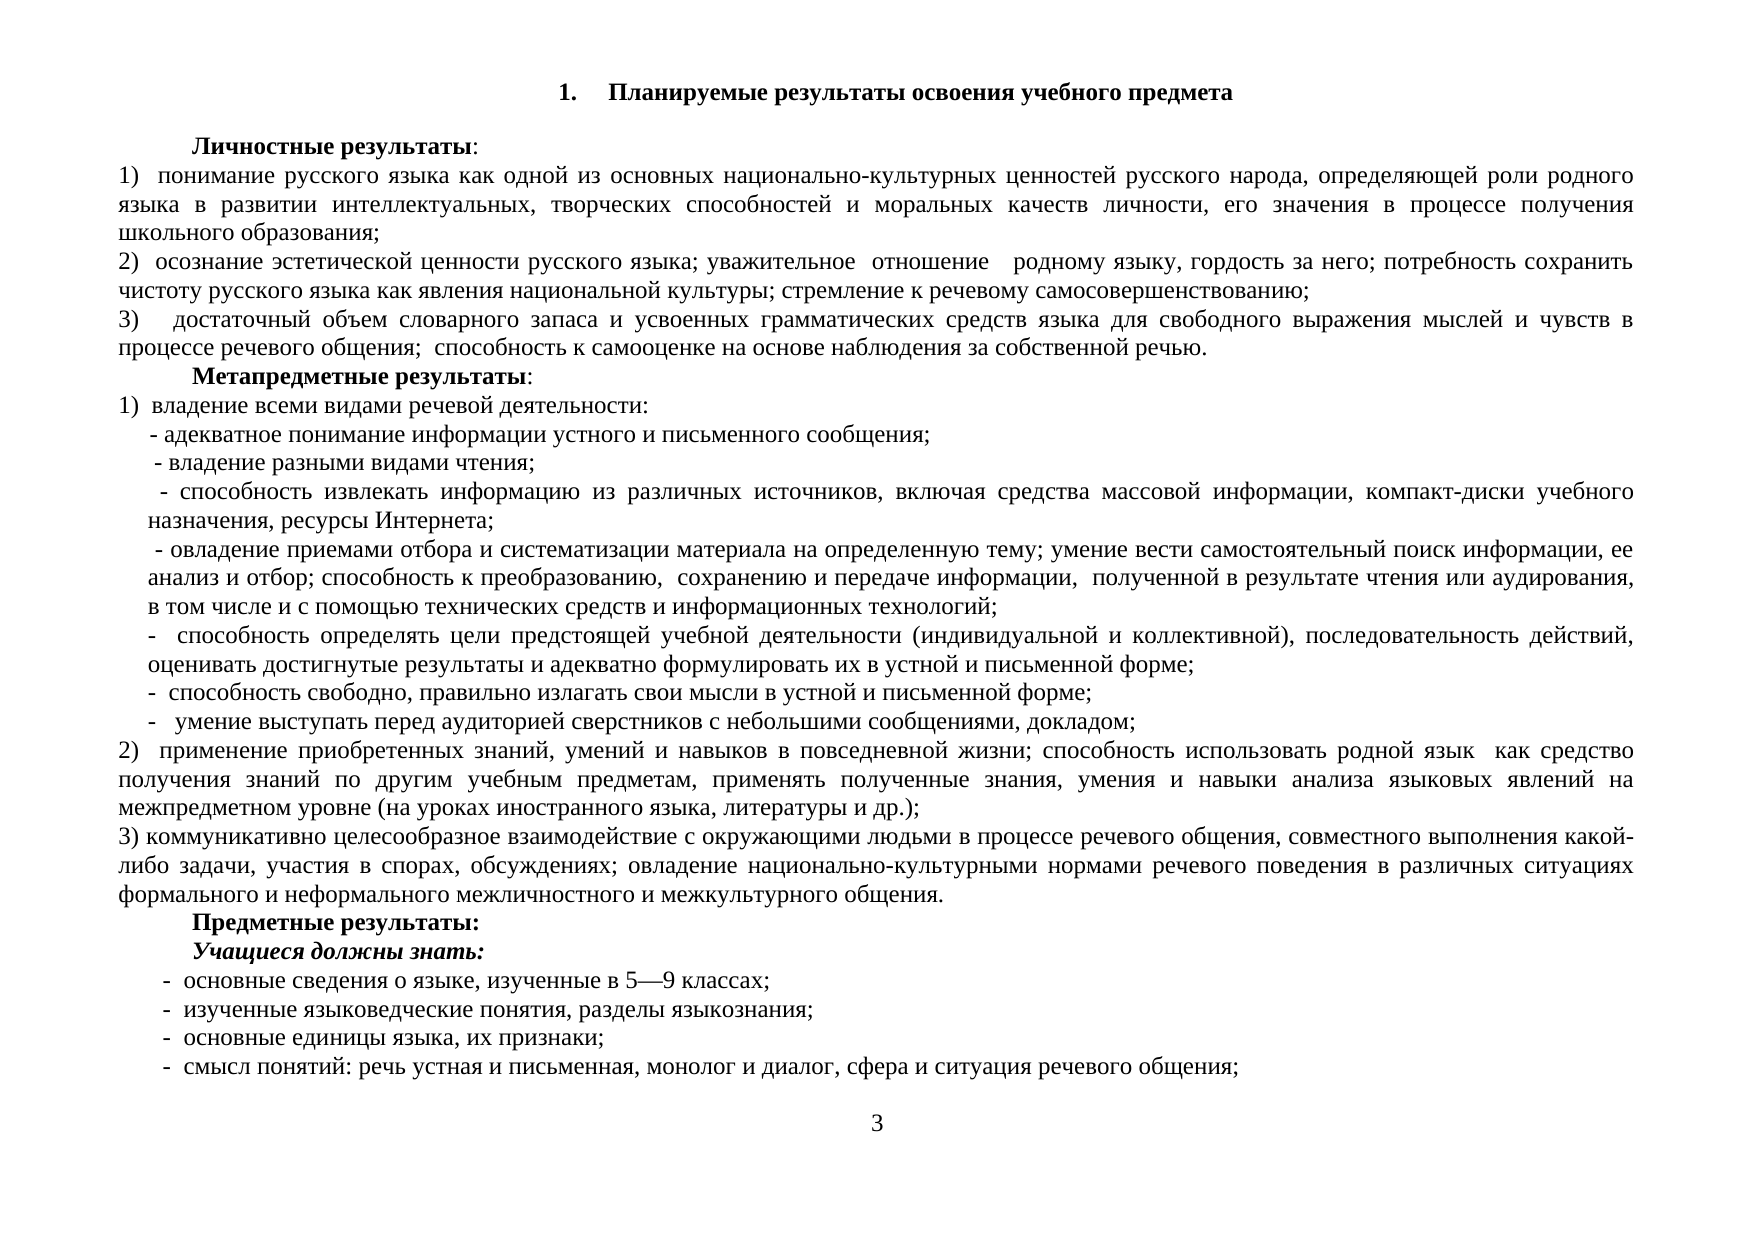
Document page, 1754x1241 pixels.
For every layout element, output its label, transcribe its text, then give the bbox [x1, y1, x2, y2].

text 2) осознание эстетической ценности русского языка; уважительное отношение родному языку, гордость за него; потребность сохранить чистоту русского языка как явления национальной культуры; стремление к речевому самосовершенствованию; [118, 246, 1636, 304]
text Метапредметные результаты: [118, 361, 1636, 390]
text - способность извлекать информацию из различных источников, включая средства массовой информации, компакт-диски учебного назначения, ресурсы Интернета; [148, 476, 1636, 534]
text 2) применение приобретенных знаний, умений и навыков в повседневной жизни; способность использовать родной язык как средство получения знаний по другим учебным предметам, применять полученные знания, умения и навыки анализа языковых явлений на межпредметном уровне (на уроках иностранного языка, литературы и др.); [118, 735, 1636, 821]
text - основные единицы языка, их признаки; [162, 1022, 1636, 1051]
text 1) понимание русского языка как одной из основных национально-культурных ценностей русского народа, определяющей роли родного языка в развитии интеллектуальных, творческих способностей и моральных качеств личности, его значения в процессе получения школьного образования; [118, 160, 1636, 246]
text - умение выступать перед аудиторией сверстников с небольшими сообщениями, докладом; [148, 706, 1636, 735]
text - овладение приемами отбора и систематизации материала на определенную тему; умение вести самостоятельный поиск информации, ее анализ и отбор; способность к преобразованию, сохранению и передаче информации, полученной в результате чтения или аудирования, в том числе и с помощью технических средств и информационных технологий; [148, 534, 1636, 620]
text Учащиеся должны знать: [118, 936, 1636, 965]
text - способность свободно, правильно излагать свои мысли в устной и письменной форме; [148, 677, 1636, 706]
text - смысл понятий: речь устная и письменная, монолог и диалог, сфера и ситуация речевого общения; [162, 1051, 1636, 1080]
list Планируемые результаты освоения учебного предмета [156, 77, 1636, 106]
text - владение разными видами чтения; [148, 447, 1636, 476]
text Предметные результаты: [118, 907, 1636, 936]
text - изученные языковедческие понятия, разделы языкознания; [162, 994, 1636, 1022]
text 3) коммуникативно целесообразное взаимодействие с окружающими людьми в процессе речевого общения, совместного выполнения какой-либо задачи, участия в спорах, обсуждениях; овладение национально-культурными нормами речевого поведения в различных ситуациях формального и неформального межличностного и межкультурного общения. [118, 821, 1636, 907]
text 3) достаточный объем словарного запаса и усвоенных грамматических средств языка для свободного выражения мыслей и чувств в процессе речевого общения; способность к самооценке на основе наблюдения за собственной речью. [118, 304, 1636, 361]
text - способность определять цели предстоящей учебной деятельности (индивидуальной и коллективной), последовательность действий, оценивать достигнутые результаты и адекватно формулировать их в устной и письменной форме; [148, 620, 1636, 677]
text 1) владение всеми видами речевой деятельности: [118, 390, 1636, 419]
text - адекватное понимание информации устного и письменного сообщения; [118, 419, 1636, 447]
text Личностные результаты: [118, 131, 1636, 160]
text - основные сведения о языке, изученные в 5—9 классах; [162, 965, 1636, 994]
